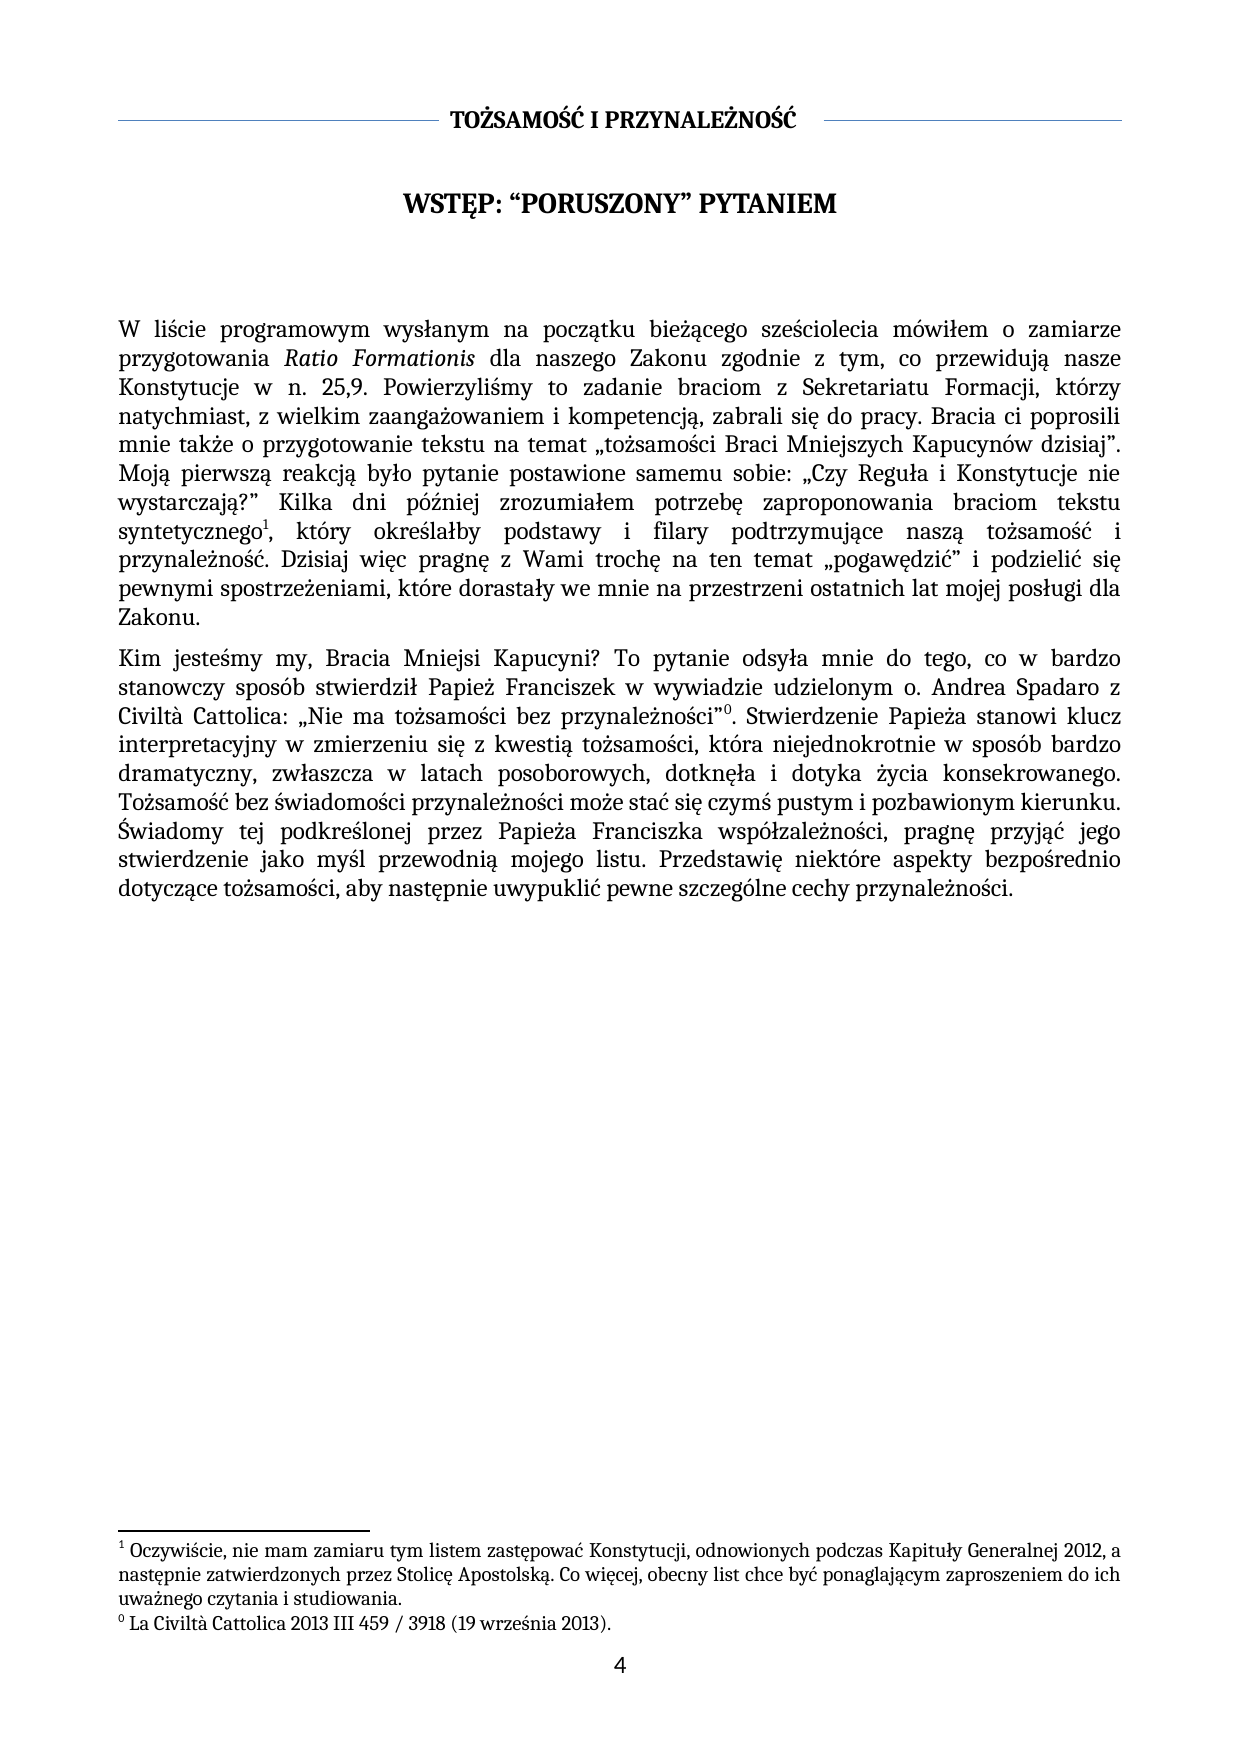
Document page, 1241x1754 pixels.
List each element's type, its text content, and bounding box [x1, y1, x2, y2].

text W liście programowym wysłanym na początku bieżącego sześciolecia mówiłem o zamiarze przygotowania Ratio Formationis dla naszego Zakonu zgodnie z tym, co przewidują nasze Konstytucje w n. 25,9. Powierzyliśmy to zadanie braciom z Sekretariatu Formacji, którzy natychmiast, z wielkim zaangażowaniem i kompetencją, zabrali się do pracy. Bracia ci poprosili mnie także o przygotowanie tekstu na temat „tożsamości Braci Mniejszych Kapucynów dzisiaj”. Moją pierwszą reakcją było pytanie postawione samemu sobie: „Czy Reguła i Konstytucje nie wystarczają?” Kilka dni później zrozumiałem potrzebę zaproponowania braciom tekstu syntetycznego, który określałby podstawy i filary podtrzymujące naszą tożsamość i przynależność. Dzisiaj więc pragnę z Wami trochę na ten temat „pogawędzić” i podzielić się pewnymi spostrzeżeniami, które dorastały we mnie na przestrzeni ostatnich lat mojej posługi dla Zakonu. [118, 315, 1122, 632]
subtitle WSTĘP: “PORUSZONY” PYTANIEM [118, 148, 1122, 220]
text Kim jesteśmy my, Bracia Mniejsi Kapucyni? To pytanie odsyła mnie do tego, co w bardzo stanowczy sposób stwierdził Papież Franciszek w wywiadzie udzielonym o. Andrea Spadaro z Civiltà Cattolica: „Nie ma tożsamości bez przynależności”. Stwierdzenie Papieża stanowi klucz interpretacyjny w zmierzeniu się z kwestią tożsamości, która niejednokrotnie w sposób bardzo dramatyczny, zwłaszcza w latach posoborowych, dotknęła i dotyka życia konsekrowanego. Tożsamość bez świadomości przynależności może stać się czymś pustym i pozbawionym kierunku. Świadomy tej podkreślonej przez Papieża Franciszka współzależności, pragnę przyjąć jego stwierdzenie jako myśl przewodnią mojego listu. Przedstawię niektóre aspekty bezpośrednio dotyczące tożsamości, aby następnie uwypuklić pewne szczególne cechy przynależności. [118, 644, 1122, 903]
